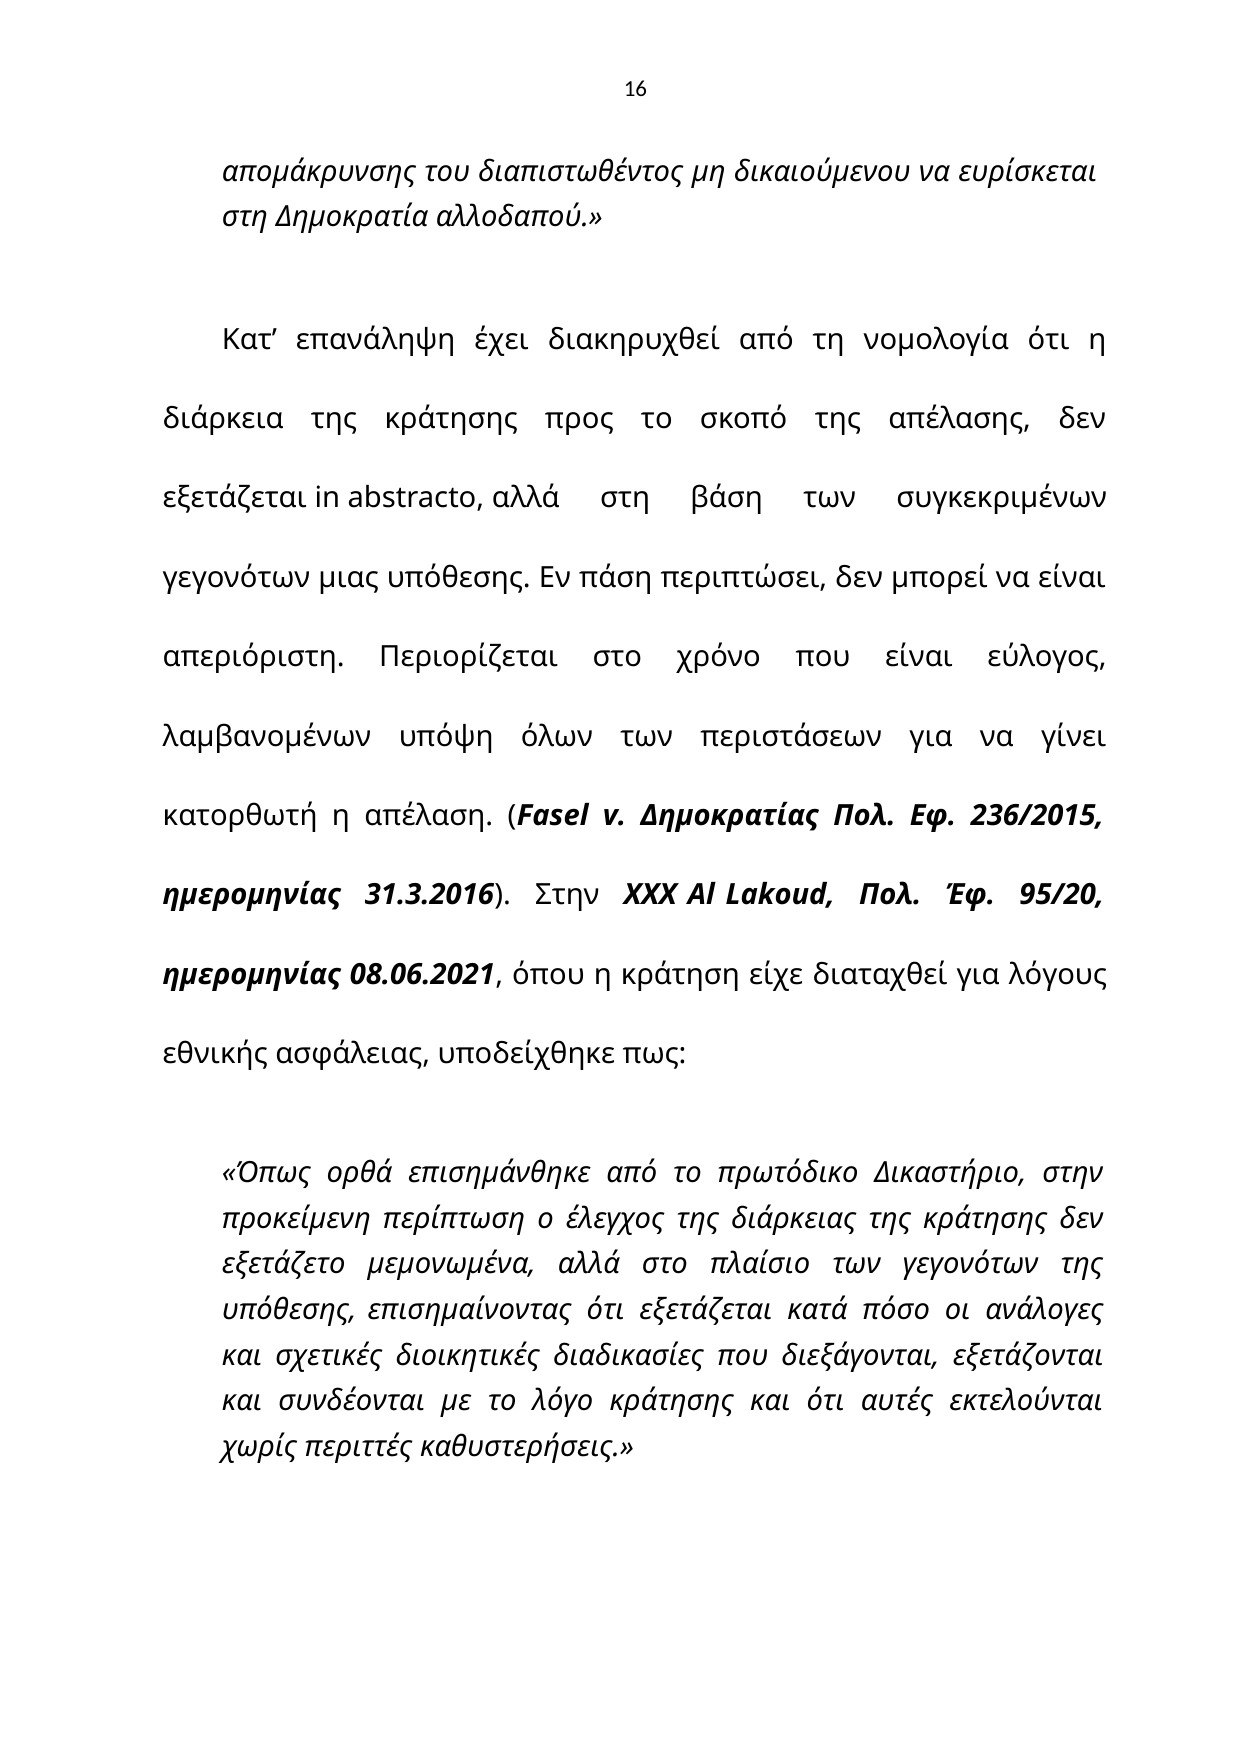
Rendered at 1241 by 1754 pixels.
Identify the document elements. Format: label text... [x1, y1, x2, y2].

text «Όπως ορθά επισημάνθηκε από το πρωτόδικο Δικαστήριο, στην προκείμενη περίπτωση ο έλεγχος της διάρκειας της κράτησης δεν εξετάζετο μεμονωμένα, αλλά στο πλαίσιο των γεγονότων της υπόθεσης, επισημαίνοντας ότι εξετάζεται κατά πόσο οι ανάλογες και σχετικές διοικητικές διαδικασίες που διεξάγονται, εξετάζονται και συνδέονται με το λόγο κράτησης και ότι αυτές εκτελούνται χωρίς περιττές καθυστερήσεις.» [222, 1151, 1107, 1465]
text Κατ’ επανάληψη έχει διακηρυχθεί από τη νομολογία ότι η διάρκεια της κράτησης προς το σκοπό της απέλασης, δεν εξετάζεται in abstracto, αλλά στη βάση των συγκεκριμένων γεγονότων μιας υπόθεσης. Εν πάση περιπτώσει, δεν μπορεί να είναι απεριόριστη. Περιορίζεται στο χρόνο που είναι εύλογος, λαμβανομένων υπόψη όλων των περιστάσεων για να γίνει κατορθωτή η απέλαση. (Fasel v. Δημοκρατίας Πολ. Εφ. 236/2015, ημερομηνίας 31.3.2016). Στην ΧΧΧ Al Lakoud, Πολ. Έφ. 95/20, ημερομηνίας 08.06.2021, όπου η κράτηση είχε διαταχθεί για λόγους εθνικής ασφάλειας, υποδείχθηκε πως: [162, 318, 1107, 1072]
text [222, 150, 1101, 235]
